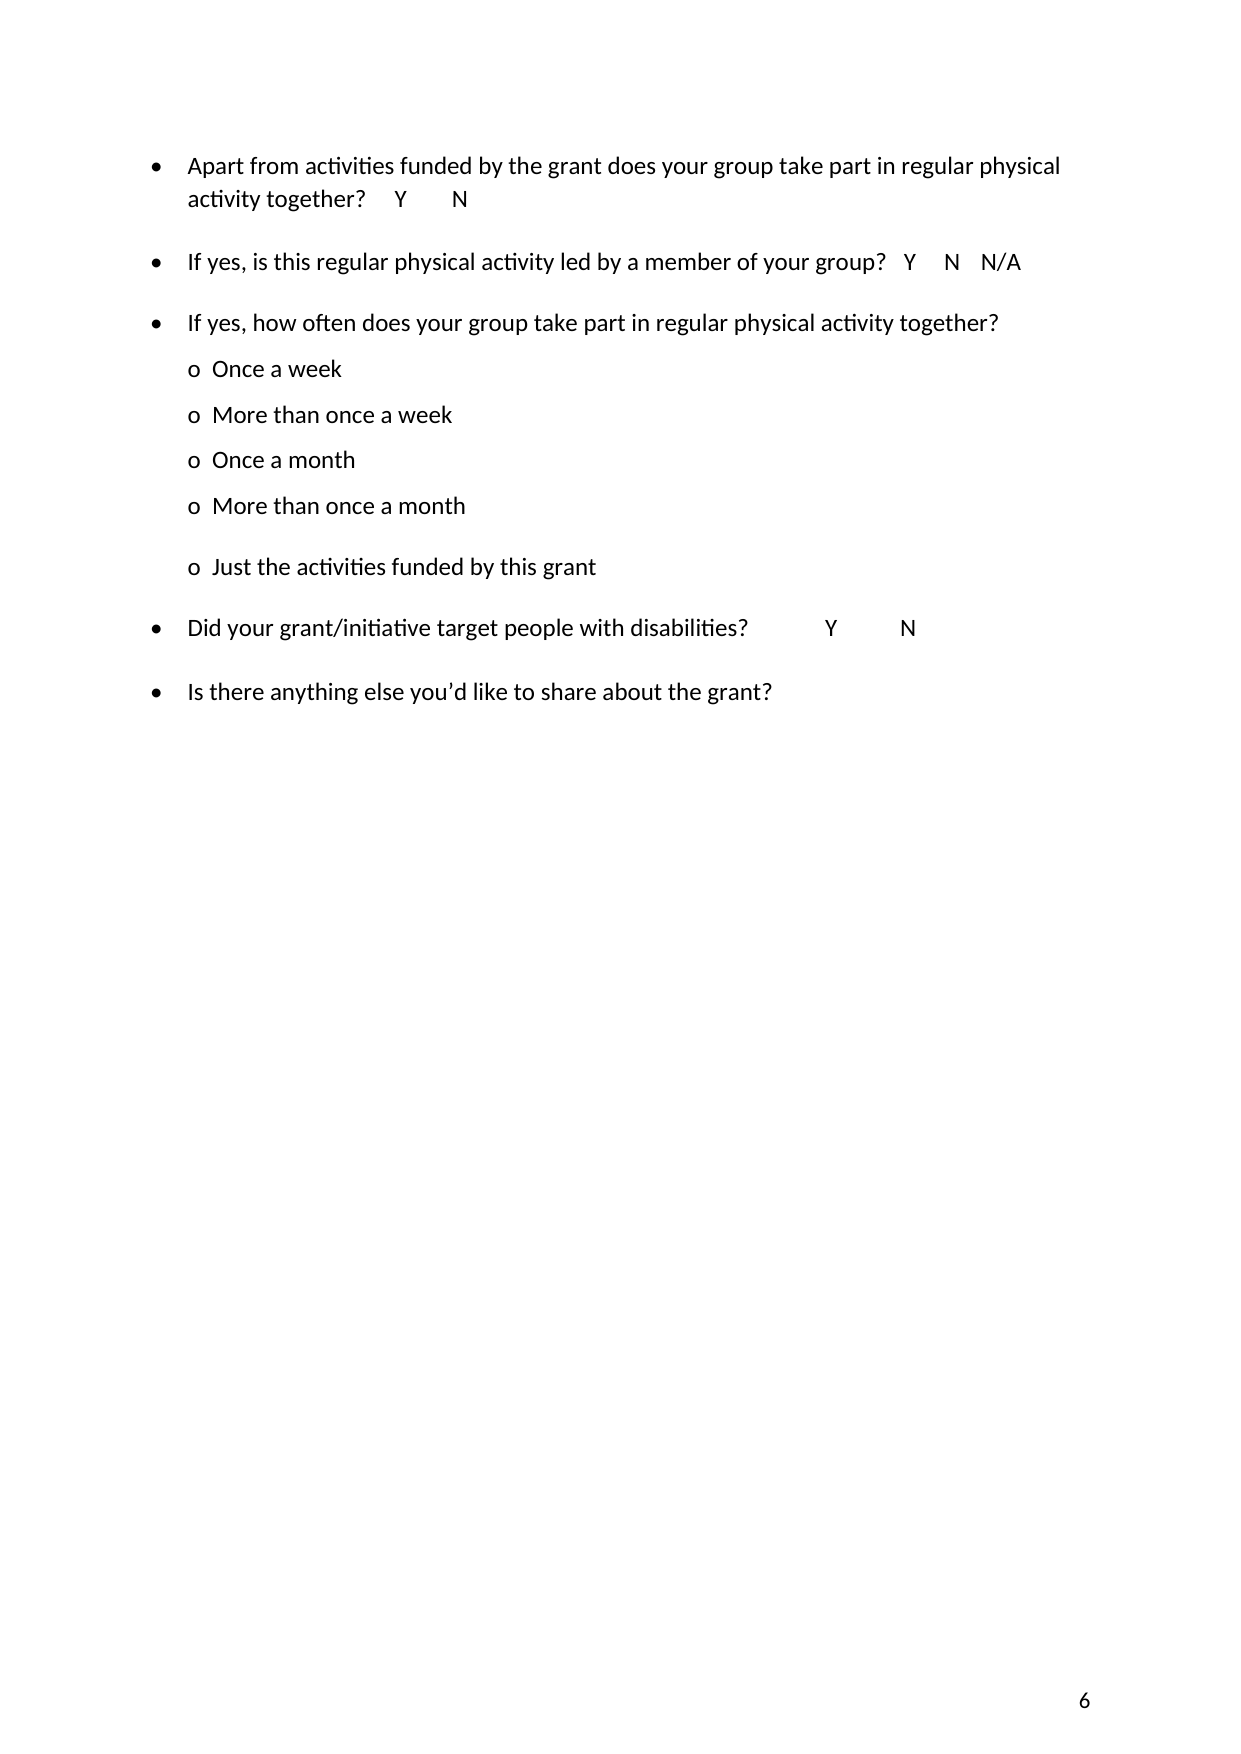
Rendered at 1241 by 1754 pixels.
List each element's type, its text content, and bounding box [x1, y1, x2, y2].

text o Just the activities funded by this grant [150, 551, 1090, 582]
list Apart from activities funded by the grant does your group take part in regular physical activity together? Y N [150, 150, 1090, 213]
list Did your grant/initiative target people with disabilities? Y N [150, 612, 1090, 643]
text o More than once a week [150, 399, 1090, 429]
list If yes, is this regular physical activity led by a member of your group? Y N N/A [150, 246, 1090, 277]
text o Once a week [150, 353, 1090, 383]
list If yes, how often does your group take part in regular physical activity together? [150, 307, 1090, 338]
list Is there anything else you’d like to share about the grant? [150, 676, 1090, 706]
text o More than once a month [150, 490, 1090, 521]
text o Once a month [150, 444, 1090, 475]
